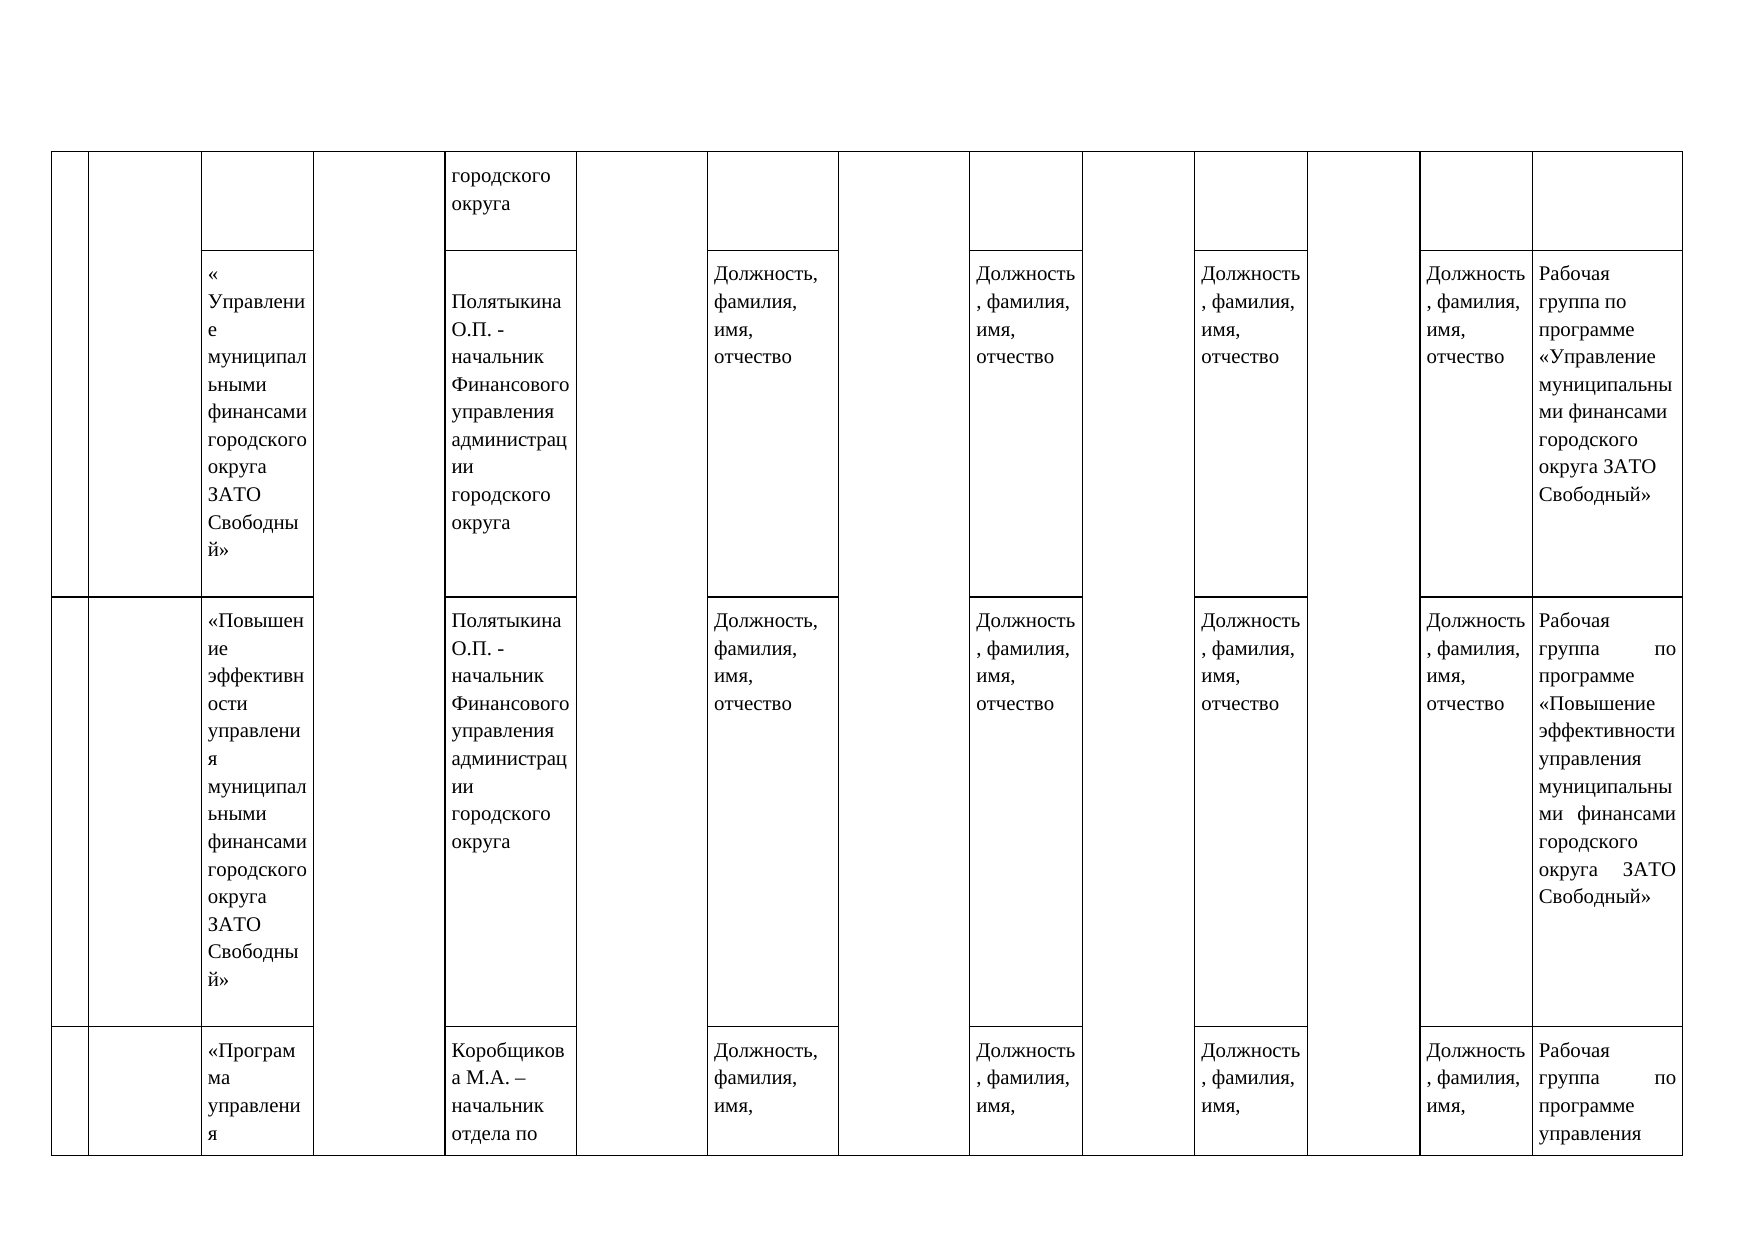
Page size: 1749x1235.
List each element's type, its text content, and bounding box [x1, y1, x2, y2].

table_cell Должность, фамилия, имя, отчество [708, 251, 838, 596]
table_cell Рабочая группа по программе «Управление муниципальными финансами городского округа ЗАТО Свободный» [1533, 251, 1682, 596]
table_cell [1421, 152, 1532, 249]
table_cell Должность, фамилия, имя, отчество [1195, 598, 1307, 1026]
table_cell Рабочая группа по программе «Повышение эффективности управления муниципальными финансами городского округа ЗАТО Свободный» [1533, 598, 1682, 1026]
table_cell Должность, фамилия, имя, отчество [970, 251, 1082, 596]
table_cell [1421, 1027, 1532, 1155]
table_cell [52, 1027, 88, 1155]
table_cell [1195, 1027, 1307, 1155]
table_cell Должность, фамилия, имя, отчество [1421, 251, 1532, 596]
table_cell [708, 1027, 838, 1155]
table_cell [446, 152, 576, 249]
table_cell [202, 1027, 313, 1155]
table_cell «Управление муниципальными финансами городского округа ЗАТО Свободный» [202, 251, 313, 596]
table_cell Должность, фамилия, имя, отчество [1195, 251, 1307, 596]
table_cell Должность, фамилия, имя, отчество [970, 598, 1082, 1026]
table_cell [446, 1027, 576, 1155]
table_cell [708, 152, 838, 249]
table_cell Полятыкина О.П. - начальник Финансового управления администрации городского округа [446, 598, 576, 1026]
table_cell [970, 1027, 1082, 1155]
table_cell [1533, 152, 1682, 249]
table_cell «Повышение эффективности управления муниципальными финансами городского округа ЗАТО Свободный» [202, 598, 313, 1026]
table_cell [1195, 152, 1307, 249]
table_cell Должность, фамилия, имя, отчество [708, 598, 838, 1026]
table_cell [970, 152, 1082, 249]
table_cell [89, 1027, 201, 1155]
table_cell Полятыкина О.П. - начальник Финансового управления администрации городского округа [446, 251, 576, 596]
table_cell Должность, фамилия, имя, отчество [1421, 598, 1532, 1026]
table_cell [202, 152, 313, 249]
table_cell [52, 598, 88, 1026]
table_cell [89, 598, 201, 1026]
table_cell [1533, 1027, 1682, 1155]
